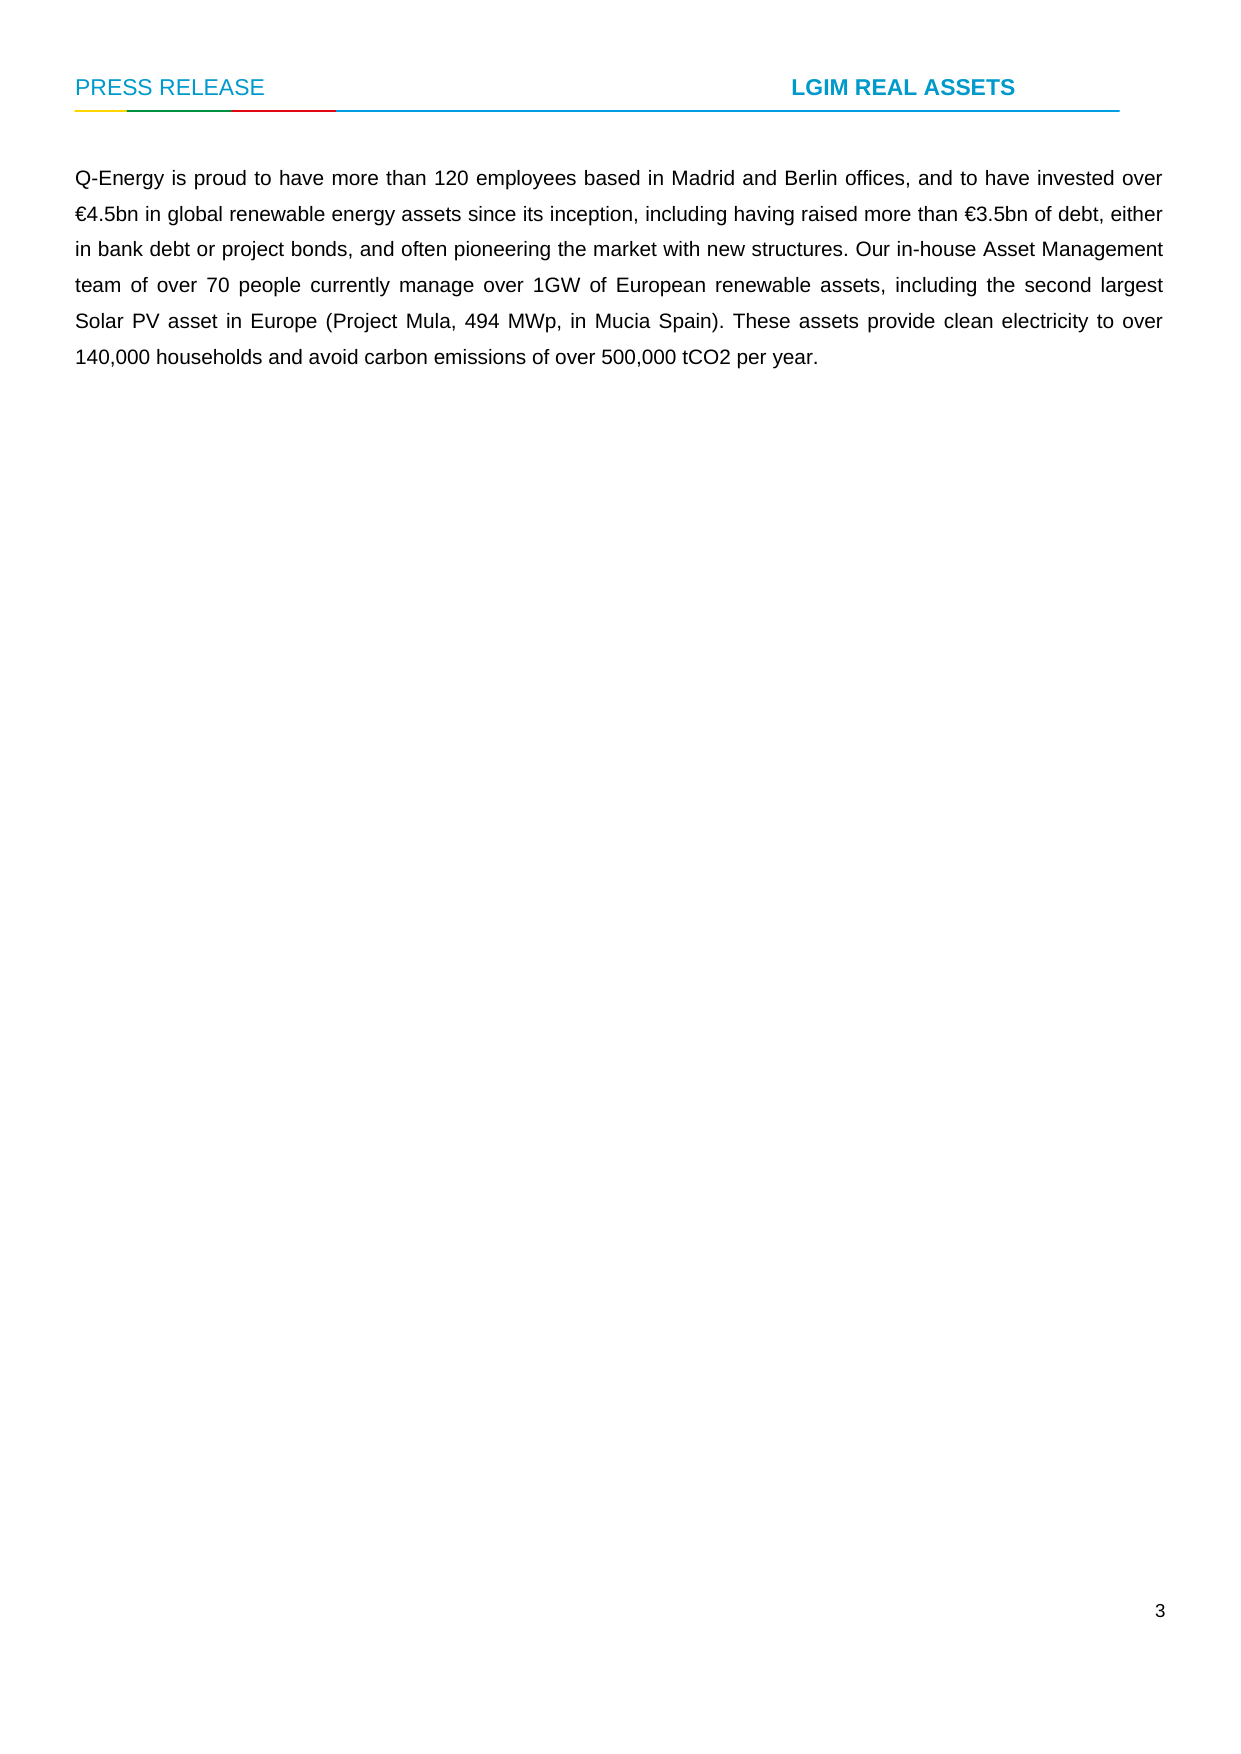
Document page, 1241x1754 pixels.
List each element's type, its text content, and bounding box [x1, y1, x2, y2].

text Q-Energy is proud to have more than 120 employees based in Madrid and Berlin offices, and to have invested over €4.5bn in global renewable energy assets since its inception, including having raised more than €3.5bn of debt, either in bank debt or project bonds, and often pioneering the market with new structures. Our in-house Asset Management team of over 70 people currently manage over 1GW of European renewable assets, including the second largest Solar PV asset in Europe (Project Mula, 494 MWp, in Mucia Spain). These assets provide clean electricity to over 140,000 households and avoid carbon emissions of over 500,000 tCO2 per year. [75, 165, 1165, 369]
